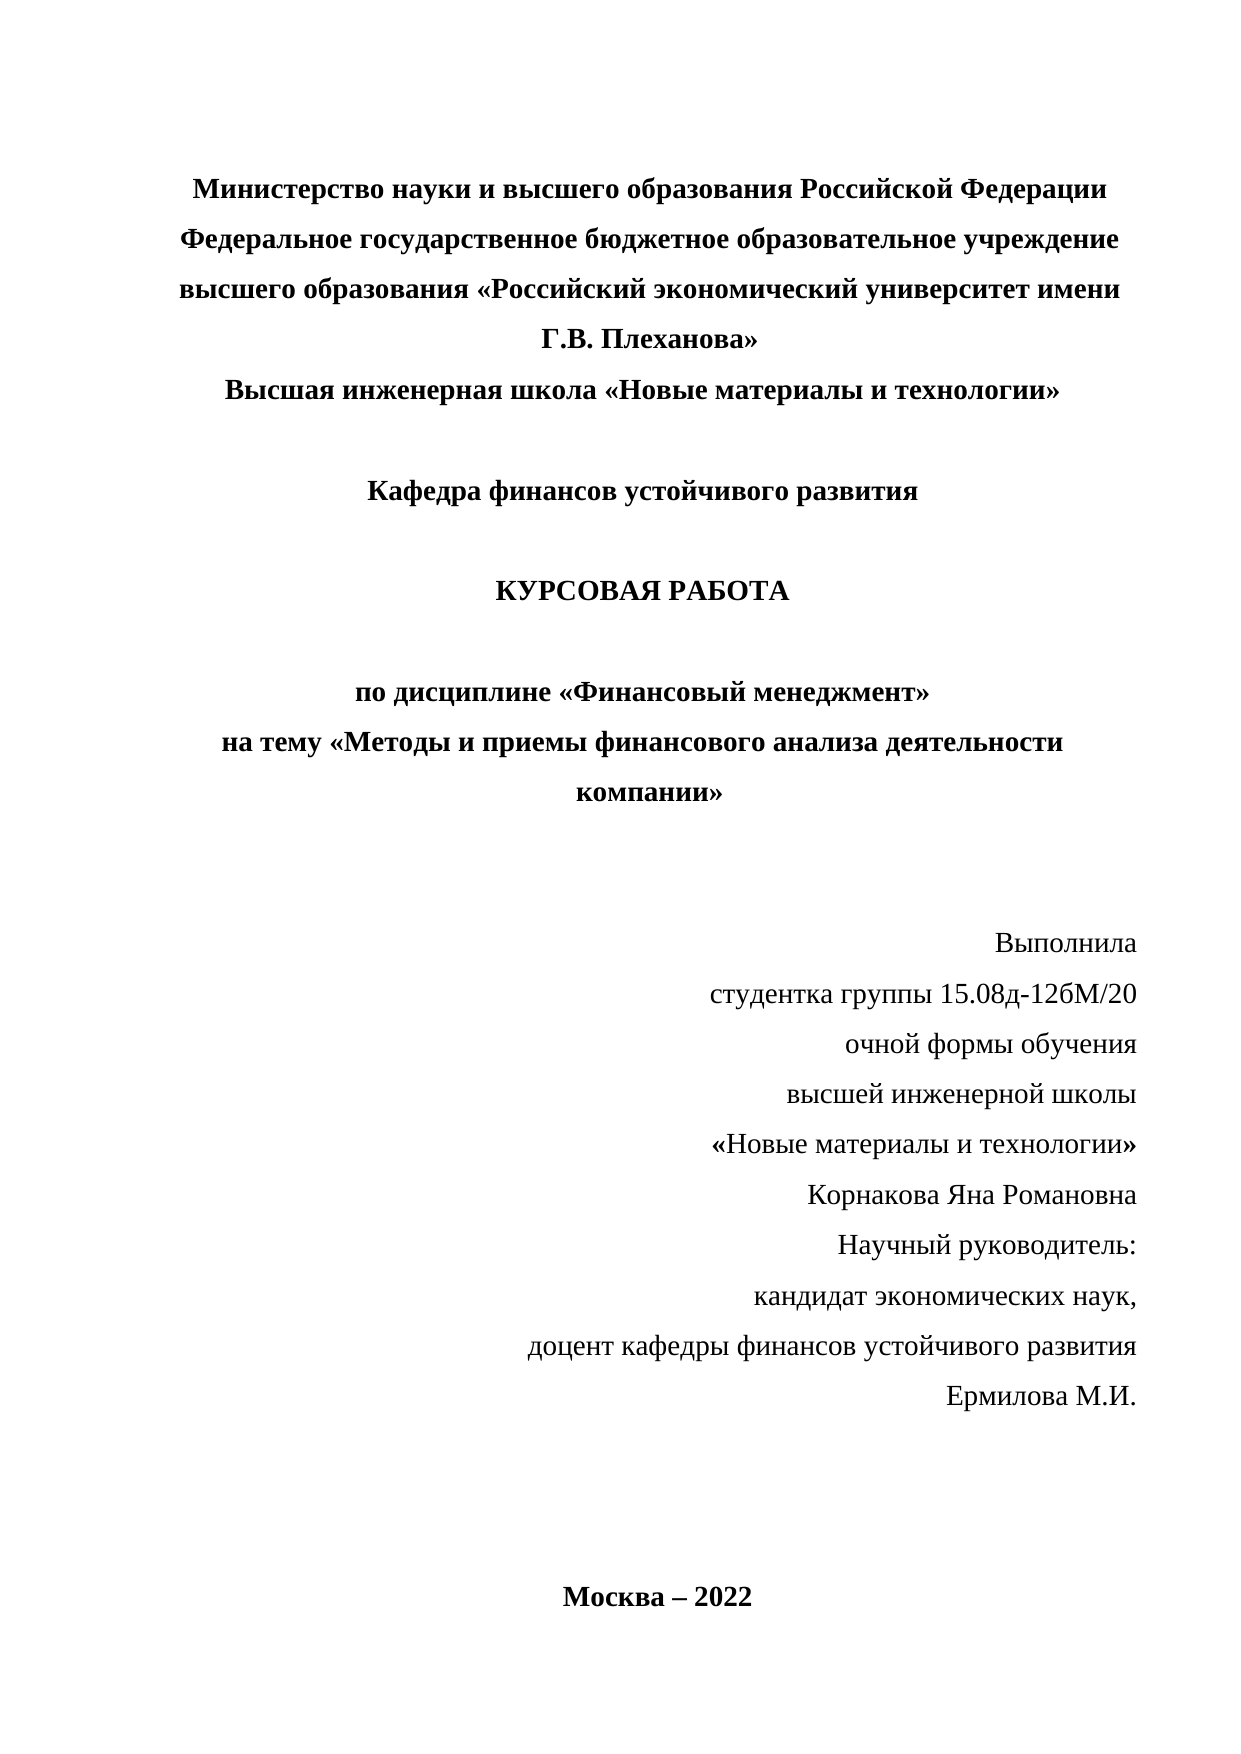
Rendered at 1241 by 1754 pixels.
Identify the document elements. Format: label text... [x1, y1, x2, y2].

text высшей инженерной школы [148, 1076, 1137, 1110]
text КУРСОВАЯ РАБОТА [148, 573, 1137, 607]
text «Новые материалы и технологии» [148, 1127, 1137, 1160]
text Высшая инженерная школа «Новые материалы и технологии» [148, 372, 1137, 406]
text Корнакова Яна Романовна [148, 1177, 1137, 1211]
text Москва – 2022 [148, 1579, 1166, 1613]
text Выполнила [148, 925, 1137, 959]
text очной формы обучения [148, 1026, 1137, 1059]
text по дисциплине «Финансовый менеджмент» [148, 674, 1137, 707]
text Ермилова М.И. [148, 1378, 1137, 1412]
text кандидат экономических наук, [148, 1278, 1137, 1311]
text Кафедра финансов устойчивого развития [148, 473, 1137, 506]
text Научный руководитель: [148, 1227, 1137, 1261]
text Министерство науки и высшего образования Российской Федерации Федеральное государственное бюджетное образовательное учреждение высшего образования «Российский экономический университет имени Г.В. Плеханова» [148, 171, 1137, 355]
text на тему «Методы и приемы финансового анализа деятельности компании» [148, 724, 1137, 808]
text студентка группы 15.08д-12бМ/20 [148, 976, 1137, 1009]
text доцент кафедры финансов устойчивого развития [148, 1328, 1137, 1361]
